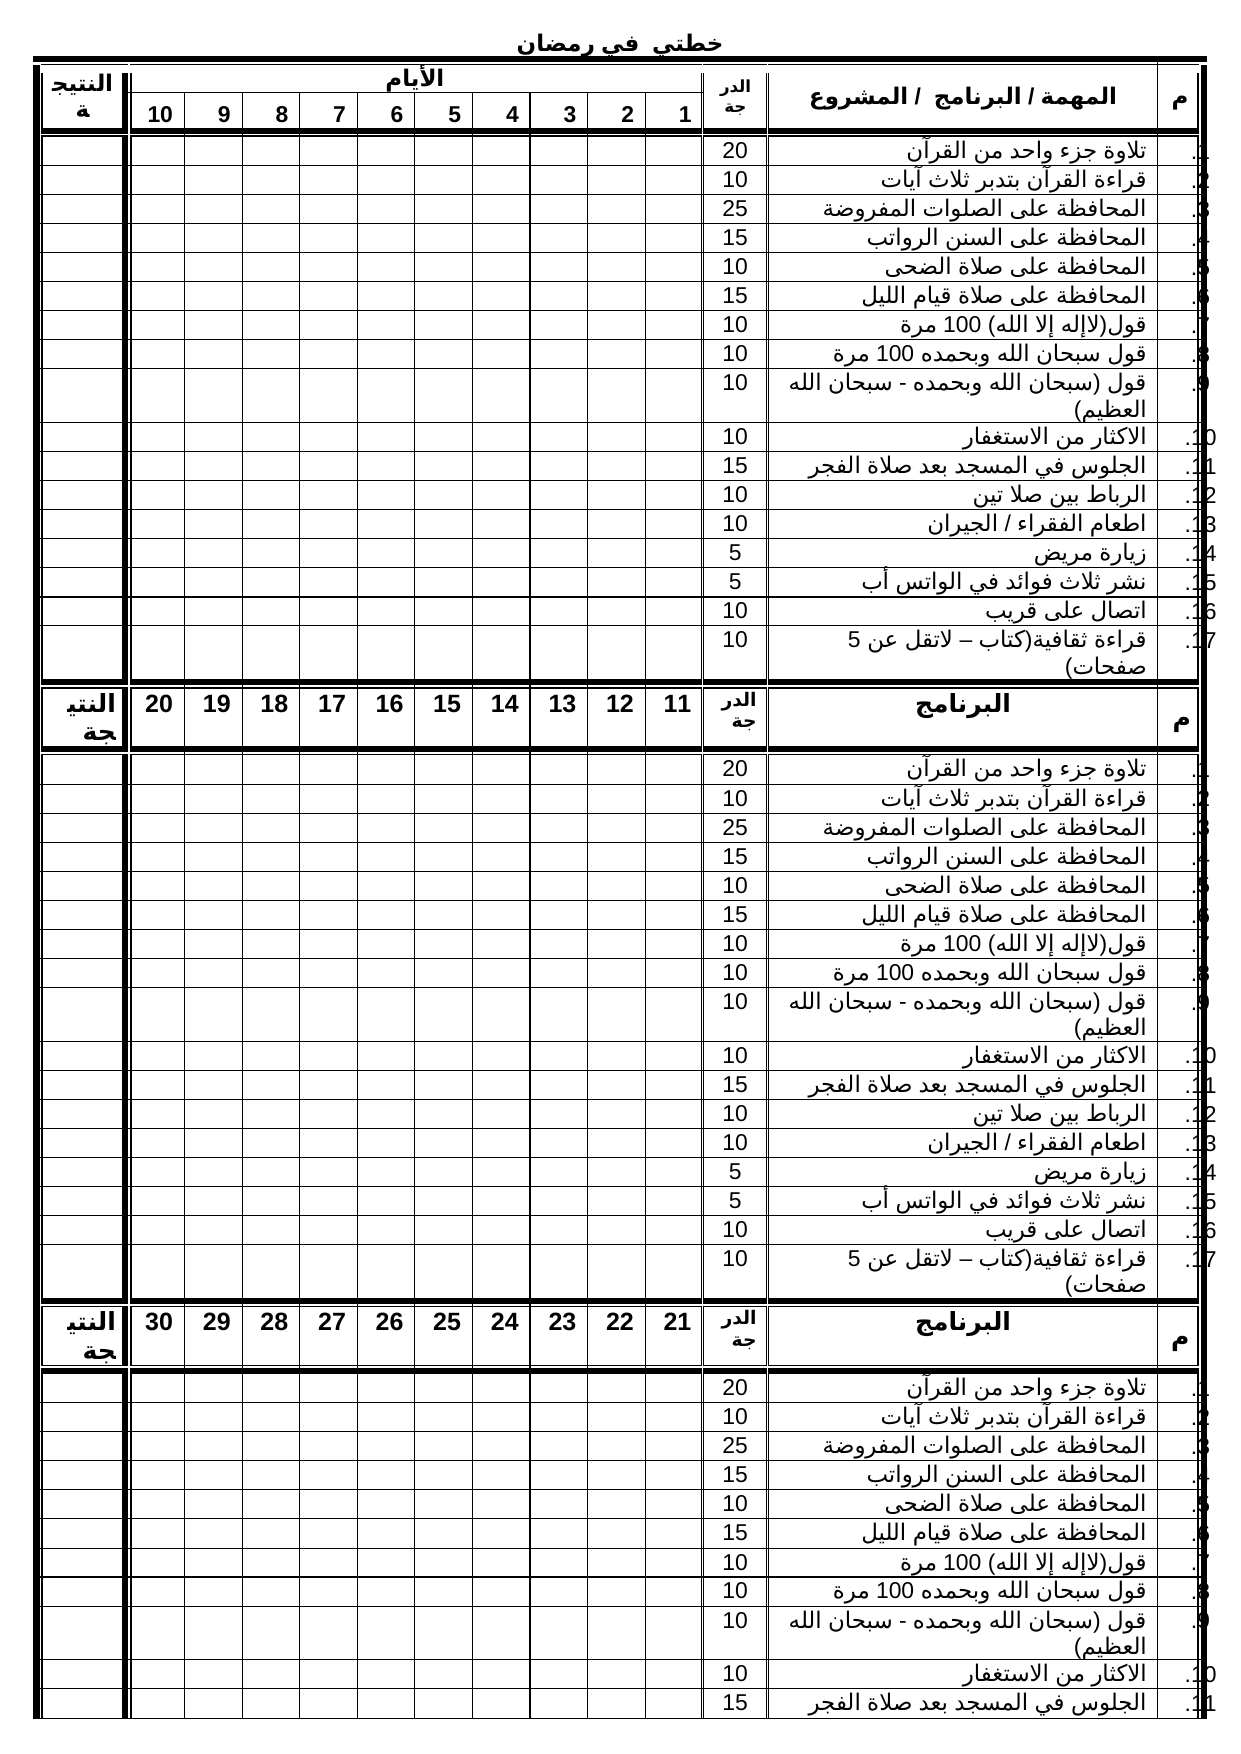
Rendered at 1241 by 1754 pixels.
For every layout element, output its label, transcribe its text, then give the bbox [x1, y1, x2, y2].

table_cell [646, 1216, 701, 1244]
table_cell [358, 598, 414, 625]
table_cell [473, 1461, 529, 1489]
table_cell [300, 626, 357, 679]
table_cell [132, 901, 184, 929]
table_cell [1158, 1129, 1197, 1157]
table_cell المحافظة على صلاة الضحى [769, 253, 1157, 281]
table_cell [132, 1403, 184, 1431]
table_cell [415, 1689, 472, 1717]
table_cell [473, 1187, 529, 1215]
table_cell [1158, 1689, 1197, 1717]
table_cell [132, 282, 184, 310]
table_cell [531, 1129, 587, 1157]
table_cell [300, 1216, 357, 1244]
table_cell [588, 224, 645, 252]
table_cell [588, 282, 645, 310]
table_cell [1158, 452, 1197, 480]
table_cell 25 [415, 1307, 472, 1365]
table_cell [646, 959, 701, 987]
table_cell [588, 1187, 645, 1215]
table_cell [300, 843, 357, 871]
table_cell [473, 1129, 529, 1157]
table_cell [646, 755, 701, 783]
table_cell الاكثار من الاستغفار [769, 1042, 1157, 1070]
table_cell [43, 988, 122, 1041]
table_cell [358, 539, 414, 567]
table_cell [43, 340, 122, 368]
table_cell [243, 814, 299, 842]
table_cell [588, 959, 645, 987]
table_cell [132, 166, 184, 194]
table_cell [243, 452, 299, 480]
table_cell [185, 340, 242, 368]
table_cell 5 [704, 1158, 766, 1186]
table_cell [588, 626, 645, 679]
table_cell [415, 843, 472, 871]
table_cell [473, 1216, 529, 1244]
table_cell [132, 481, 184, 509]
table_cell المحافظة على صلاة قيام الليل [769, 1519, 1157, 1547]
table_cell [358, 1245, 414, 1298]
table_cell [473, 1689, 529, 1717]
table_cell [43, 137, 122, 165]
table_cell [646, 930, 701, 958]
table_cell [646, 166, 701, 194]
table_cell [646, 253, 701, 281]
table_cell [473, 311, 529, 339]
table_cell [358, 1100, 414, 1128]
table_cell 18 [243, 689, 299, 746]
table_cell [415, 1042, 472, 1070]
table_cell 10 [704, 423, 766, 451]
table_cell 10 [704, 1549, 766, 1576]
table_cell [1158, 901, 1197, 929]
table_cell [300, 901, 357, 929]
table_cell [243, 930, 299, 958]
table_cell [646, 1245, 701, 1298]
table_cell [132, 1490, 184, 1518]
table_cell [415, 901, 472, 929]
table_cell [43, 843, 122, 871]
table_cell [415, 1549, 472, 1576]
table_cell [646, 1374, 701, 1402]
table_cell 3 [531, 93, 587, 127]
table_cell [1158, 1607, 1197, 1659]
table_cell [588, 1100, 645, 1128]
table_cell 10 [704, 1245, 766, 1298]
table_cell [43, 1490, 122, 1518]
table_cell [358, 1432, 414, 1460]
table_cell الرباط بين صلا تين [769, 481, 1157, 509]
table_cell [243, 510, 299, 538]
table_cell 10 [704, 1490, 766, 1518]
table_cell [43, 1461, 122, 1489]
table_cell [300, 568, 357, 596]
table_cell [646, 1607, 701, 1659]
table_cell المحافظة على صلاة الضحى [769, 872, 1157, 900]
table_cell [473, 901, 529, 929]
table_cell [531, 1549, 587, 1576]
table_cell [358, 253, 414, 281]
table_cell 25 [704, 1432, 766, 1460]
table_cell [588, 166, 645, 194]
table_cell [1158, 814, 1197, 842]
table_cell [531, 282, 587, 310]
table_cell [473, 785, 529, 812]
table_cell [358, 1578, 414, 1606]
table_cell [243, 539, 299, 567]
table_cell [1158, 872, 1197, 900]
table_cell [1158, 1578, 1197, 1606]
table_cell [473, 1432, 529, 1460]
table_cell 15 [704, 1689, 766, 1717]
table_cell قول (سبحان الله وبحمده - سبحان الله العظيم) [769, 1607, 1157, 1659]
table_cell [132, 423, 184, 451]
table_cell 10 [704, 510, 766, 538]
table_cell 5 [704, 568, 766, 596]
table_cell [531, 1042, 587, 1070]
table_cell [132, 452, 184, 480]
table_cell 10 [704, 481, 766, 509]
table_cell [185, 626, 242, 679]
table_cell [646, 1578, 701, 1606]
table_cell [646, 452, 701, 480]
table_cell [646, 311, 701, 339]
table_cell [43, 598, 122, 625]
table_cell [531, 959, 587, 987]
table_cell [473, 510, 529, 538]
table_cell [300, 1607, 357, 1659]
table_cell [531, 166, 587, 194]
table_cell [473, 1578, 529, 1606]
table_cell [358, 1129, 414, 1157]
table_cell [300, 166, 357, 194]
table_cell [531, 137, 587, 165]
table_cell [43, 1549, 122, 1576]
table_cell [132, 1042, 184, 1070]
table_cell [185, 1607, 242, 1659]
table_cell [473, 930, 529, 958]
table_cell [646, 481, 701, 509]
table_cell [185, 1245, 242, 1298]
table_cell [185, 872, 242, 900]
table_cell [185, 539, 242, 567]
table_cell [588, 510, 645, 538]
table_cell [415, 959, 472, 987]
table_cell [300, 1158, 357, 1186]
table_cell 10 [704, 1129, 766, 1157]
table_cell [185, 1187, 242, 1215]
table_cell [531, 1403, 587, 1431]
table_cell 8 [243, 93, 299, 127]
table_cell [185, 1689, 242, 1717]
table_cell 15 [704, 224, 766, 252]
table_cell [358, 930, 414, 958]
table_cell [531, 1461, 587, 1489]
table_cell اتصال على قريب [769, 598, 1157, 625]
table_cell 5 [415, 93, 472, 127]
table_cell [300, 481, 357, 509]
table_cell [473, 137, 529, 165]
table_cell [243, 166, 299, 194]
text خطتي في رمضان [29, 29, 1211, 56]
table_cell [132, 1187, 184, 1215]
table_cell [43, 1403, 122, 1431]
table_cell [646, 626, 701, 679]
table_cell [646, 195, 701, 223]
table_cell [415, 988, 472, 1041]
table_cell [358, 901, 414, 929]
table_cell [588, 598, 645, 625]
table_cell [358, 988, 414, 1041]
table_cell [588, 1490, 645, 1518]
table_cell المحافظة على صلاة قيام الليل [769, 282, 1157, 310]
table_cell [646, 568, 701, 596]
table_cell [243, 1403, 299, 1431]
table_cell [43, 755, 122, 783]
table_cell 10 [704, 959, 766, 987]
table_cell [588, 1549, 645, 1576]
table_cell [185, 814, 242, 842]
table_cell [300, 137, 357, 165]
table_cell [358, 1042, 414, 1070]
table_cell 6 [358, 93, 414, 127]
table_cell 10 [704, 785, 766, 812]
table_cell [300, 340, 357, 368]
table_cell [43, 568, 122, 596]
table_cell [473, 1245, 529, 1298]
table_cell [358, 959, 414, 987]
table_cell البرنامج [769, 1307, 1157, 1365]
table_cell [588, 785, 645, 812]
table_cell [43, 1432, 122, 1460]
table_cell [1158, 1660, 1197, 1688]
table_cell [531, 1490, 587, 1518]
table_cell [243, 423, 299, 451]
table_cell اطعام الفقراء / الجيران [769, 1129, 1157, 1157]
table_cell [1158, 1403, 1197, 1431]
table_cell [473, 1158, 529, 1186]
table_cell [646, 510, 701, 538]
table_cell [646, 423, 701, 451]
table_header م [1158, 62, 1202, 127]
table_cell [1158, 755, 1197, 783]
table_cell [646, 1042, 701, 1070]
table_cell 5 [704, 1187, 766, 1215]
table_cell [132, 626, 184, 679]
table_cell [415, 1100, 472, 1128]
table_cell [132, 137, 184, 165]
table_cell [185, 988, 242, 1041]
table_cell 24 [473, 1307, 529, 1365]
table_cell [185, 452, 242, 480]
table_cell 20 [132, 689, 184, 746]
table_cell [358, 1660, 414, 1688]
table_cell [415, 1461, 472, 1489]
table_cell [646, 901, 701, 929]
table_cell [43, 1578, 122, 1606]
table_cell [531, 872, 587, 900]
table_cell [646, 282, 701, 310]
table_cell [358, 423, 414, 451]
table_cell [531, 510, 587, 538]
table_cell 10 [704, 1042, 766, 1070]
table_cell [358, 1607, 414, 1659]
table_cell [358, 369, 414, 422]
table_cell [358, 872, 414, 900]
table_cell [243, 1100, 299, 1128]
table_cell الجلوس في المسجد بعد صلاة الفجر [769, 1689, 1157, 1717]
table_cell [1158, 1490, 1197, 1518]
table_cell [646, 988, 701, 1041]
table_cell [1158, 137, 1197, 165]
table_cell [132, 930, 184, 958]
table_cell [415, 814, 472, 842]
table_cell [415, 1158, 472, 1186]
table_cell [646, 137, 701, 165]
table_cell [415, 1607, 472, 1659]
table_cell [243, 195, 299, 223]
table_cell قراءة القرآن بتدبر ثلاث آيات [769, 785, 1157, 812]
table_cell [132, 988, 184, 1041]
table_cell المحافظة على الصلوات المفروضة [769, 814, 1157, 842]
table_cell [243, 1129, 299, 1157]
table_cell [415, 872, 472, 900]
table_cell [588, 1042, 645, 1070]
table_cell [185, 224, 242, 252]
table_header الأيام [127, 62, 703, 92]
table_cell [43, 369, 122, 422]
table_cell [43, 1129, 122, 1157]
table_cell [358, 843, 414, 871]
table_cell 10 [132, 93, 184, 127]
table_cell [1158, 930, 1197, 958]
table_cell قول(لاإله إلا الله) 100 مرة [769, 1549, 1157, 1576]
table_cell [243, 872, 299, 900]
table_cell [243, 568, 299, 596]
table_cell [185, 369, 242, 422]
table_cell 25 [704, 814, 766, 842]
table_cell [1158, 598, 1197, 625]
table_cell [473, 423, 529, 451]
table_cell [43, 166, 122, 194]
table_cell [300, 1187, 357, 1215]
table_cell [358, 568, 414, 596]
table_cell 15 [704, 1461, 766, 1489]
table_cell [132, 1129, 184, 1157]
table_cell [415, 1519, 472, 1547]
table_cell اتصال على قريب [769, 1216, 1157, 1244]
table_cell [415, 452, 472, 480]
table_cell 10 [704, 166, 766, 194]
table_cell [43, 253, 122, 281]
table_cell الجلوس في المسجد بعد صلاة الفجر [769, 452, 1157, 480]
table_cell [243, 224, 299, 252]
table_cell [300, 1071, 357, 1099]
table_cell [43, 785, 122, 812]
table_cell [358, 1071, 414, 1099]
table_cell [531, 423, 587, 451]
table_cell 10 [704, 369, 766, 422]
table_cell [646, 340, 701, 368]
table_cell 9 [185, 93, 242, 127]
table_cell [43, 959, 122, 987]
table_cell [415, 195, 472, 223]
table_cell 10 [704, 1607, 766, 1659]
table_cell 15 [704, 843, 766, 871]
table_cell [132, 1519, 184, 1547]
table_cell قول(لاإله إلا الله) 100 مرة [769, 311, 1157, 339]
table_cell [132, 1100, 184, 1128]
table_cell [243, 1461, 299, 1489]
table_cell [1158, 1187, 1197, 1215]
table_cell [43, 1042, 122, 1070]
table_cell [588, 253, 645, 281]
table_cell [243, 1549, 299, 1576]
table_header النتيجة [38, 62, 127, 127]
table_cell [358, 1374, 414, 1402]
table_cell [358, 814, 414, 842]
table_cell [1158, 510, 1197, 538]
table_cell [1158, 481, 1197, 509]
table_cell [300, 539, 357, 567]
table_cell قول (سبحان الله وبحمده - سبحان الله العظيم) [769, 988, 1157, 1041]
table_cell [358, 1549, 414, 1576]
table_cell [243, 785, 299, 812]
table_cell [185, 930, 242, 958]
table_cell [473, 340, 529, 368]
table_cell [473, 1100, 529, 1128]
table_cell [1158, 1519, 1197, 1547]
table_cell [473, 253, 529, 281]
table_cell [185, 1374, 242, 1402]
table_cell قراءة القرآن بتدبر ثلاث آيات [769, 1403, 1157, 1431]
table_cell [300, 872, 357, 900]
table_cell [132, 1158, 184, 1186]
table_cell [300, 282, 357, 310]
table_cell [43, 423, 122, 451]
table_cell الدرجة [704, 689, 766, 746]
table_cell البرنامج [769, 689, 1157, 746]
table_cell [531, 755, 587, 783]
table_cell [132, 1660, 184, 1688]
table_cell [185, 1519, 242, 1547]
table_cell [358, 755, 414, 783]
table_cell [473, 1374, 529, 1402]
table_cell [588, 901, 645, 929]
table_cell [358, 452, 414, 480]
table_cell [473, 1607, 529, 1659]
table_cell [243, 1216, 299, 1244]
table_cell [243, 340, 299, 368]
table_cell [43, 311, 122, 339]
table_cell [185, 1071, 242, 1099]
table_cell [243, 1519, 299, 1547]
table_cell [185, 568, 242, 596]
table_cell [300, 988, 357, 1041]
table_cell [415, 1578, 472, 1606]
table_cell [531, 224, 587, 252]
table_cell 15 [704, 282, 766, 310]
table_cell [132, 785, 184, 812]
table_cell [43, 539, 122, 567]
table_cell [1158, 1158, 1197, 1186]
table_cell [1158, 626, 1197, 679]
table_cell 10 [704, 340, 766, 368]
table_cell 14 [473, 689, 529, 746]
table_cell [473, 814, 529, 842]
table_cell 10 [704, 598, 766, 625]
table_cell [588, 930, 645, 958]
table_cell [132, 872, 184, 900]
table_cell [473, 626, 529, 679]
table_cell [300, 369, 357, 422]
table_cell [646, 1187, 701, 1215]
table_cell [243, 311, 299, 339]
table_cell [300, 1578, 357, 1606]
table_cell 15 [704, 901, 766, 929]
table_cell المحافظة على الصلوات المفروضة [769, 195, 1157, 223]
table_cell المحافظة على السنن الرواتب [769, 224, 1157, 252]
table_cell [243, 253, 299, 281]
table_cell [358, 785, 414, 812]
table_cell [185, 1432, 242, 1460]
table_cell [1158, 568, 1197, 596]
table_cell [300, 224, 357, 252]
table_cell [1158, 369, 1197, 422]
table_cell [1158, 282, 1197, 310]
table_cell [473, 369, 529, 422]
table_cell 10 [704, 930, 766, 958]
table_cell [132, 1549, 184, 1576]
table_cell قراءة القرآن بتدبر ثلاث آيات [769, 166, 1157, 194]
table_cell [358, 626, 414, 679]
table_cell [132, 1432, 184, 1460]
table_cell [358, 1490, 414, 1518]
table_cell [185, 1461, 242, 1489]
table_cell [185, 137, 242, 165]
table_cell [415, 1490, 472, 1518]
table_cell [531, 1660, 587, 1688]
table_cell [300, 1042, 357, 1070]
table_cell [531, 195, 587, 223]
table_cell نشر ثلاث فوائد في الواتس أب [769, 1187, 1157, 1215]
table_cell [243, 1071, 299, 1099]
table_cell [185, 1549, 242, 1576]
table_cell [43, 452, 122, 480]
table_cell [531, 1519, 587, 1547]
table_cell [132, 224, 184, 252]
table_cell [132, 1607, 184, 1659]
table_cell 10 [704, 872, 766, 900]
table_cell [132, 755, 184, 783]
table_cell [358, 1158, 414, 1186]
table_cell قول سبحان الله وبحمده 100 مرة [769, 340, 1157, 368]
table_cell [300, 959, 357, 987]
table_cell [243, 1490, 299, 1518]
table_cell [358, 1519, 414, 1547]
table_cell [358, 311, 414, 339]
table_cell [358, 166, 414, 194]
table_cell [646, 843, 701, 871]
table_cell 5 [704, 539, 766, 567]
table_cell [473, 282, 529, 310]
table_cell [588, 1689, 645, 1717]
table_cell [185, 1403, 242, 1431]
table_cell [243, 1689, 299, 1717]
table_cell [473, 872, 529, 900]
table_cell [531, 785, 587, 812]
table_cell [415, 568, 472, 596]
table_cell [531, 1071, 587, 1099]
table_cell 20 [704, 755, 766, 783]
table_cell 15 [704, 452, 766, 480]
table_cell زيارة مريض [769, 1158, 1157, 1186]
table_cell [300, 814, 357, 842]
table_cell [300, 1490, 357, 1518]
table_cell [1158, 1461, 1197, 1489]
table_cell 25 [704, 195, 766, 223]
table_cell [646, 1100, 701, 1128]
table_cell [531, 311, 587, 339]
table_cell [588, 481, 645, 509]
table_cell 29 [185, 1307, 242, 1365]
table_cell [1158, 843, 1197, 871]
table_cell [185, 1042, 242, 1070]
table_cell 4 [473, 93, 529, 127]
table_cell 23 [531, 1307, 587, 1365]
table_cell 22 [588, 1307, 645, 1365]
table_cell [588, 423, 645, 451]
table_cell [300, 930, 357, 958]
table_cell [473, 988, 529, 1041]
table_cell [1158, 785, 1197, 812]
table_cell [243, 1432, 299, 1460]
table_cell [358, 224, 414, 252]
table_cell [43, 1607, 122, 1659]
table_cell [43, 1245, 122, 1298]
table_cell الاكثار من الاستغفار [769, 1660, 1157, 1688]
table_cell النتيجة [43, 1307, 122, 1365]
table_cell [243, 598, 299, 625]
table_cell [185, 755, 242, 783]
table_cell قول (سبحان الله وبحمده - سبحان الله العظيم) [769, 369, 1157, 422]
table_cell [531, 253, 587, 281]
table_cell [132, 510, 184, 538]
table_cell [43, 510, 122, 538]
table_cell [588, 1129, 645, 1157]
table_cell [588, 452, 645, 480]
table_cell [473, 1403, 529, 1431]
table_cell 7 [300, 93, 357, 127]
table_cell [132, 568, 184, 596]
table_cell [531, 539, 587, 567]
table_cell [646, 369, 701, 422]
table_cell [243, 626, 299, 679]
table_cell 10 [704, 626, 766, 679]
table_cell [43, 930, 122, 958]
table_cell [243, 1158, 299, 1186]
table_cell [1158, 311, 1197, 339]
table_cell [43, 1216, 122, 1244]
table_cell [415, 340, 472, 368]
table_cell [588, 843, 645, 871]
table_cell 10 [704, 1403, 766, 1431]
table_cell [588, 1403, 645, 1431]
table_cell الدرجة [704, 1307, 766, 1365]
table_cell [588, 1158, 645, 1186]
table_cell الرباط بين صلا تين [769, 1100, 1157, 1128]
table_cell [300, 1129, 357, 1157]
table_cell [531, 340, 587, 368]
table_cell [300, 510, 357, 538]
table_cell [415, 626, 472, 679]
table_cell [531, 481, 587, 509]
table_cell [1158, 166, 1197, 194]
table_cell [43, 626, 122, 679]
table_cell [1158, 195, 1197, 223]
table_cell [646, 1689, 701, 1717]
table_cell [531, 1187, 587, 1215]
table_cell [473, 568, 529, 596]
table_cell [300, 1245, 357, 1298]
table_cell [1158, 1071, 1197, 1099]
table_cell [415, 1216, 472, 1244]
table_cell [185, 311, 242, 339]
table_cell [588, 872, 645, 900]
table_cell [132, 340, 184, 368]
table_cell [588, 539, 645, 567]
table_cell [415, 481, 472, 509]
table_cell [132, 959, 184, 987]
table_cell 1 [646, 93, 701, 127]
table_cell [300, 1374, 357, 1402]
table_cell [185, 282, 242, 310]
table_cell [300, 755, 357, 783]
table_cell [415, 224, 472, 252]
table_cell [300, 1432, 357, 1460]
table_cell [415, 785, 472, 812]
table_cell [1158, 1549, 1197, 1576]
table_cell [300, 311, 357, 339]
table_cell [646, 1071, 701, 1099]
table_cell [358, 1403, 414, 1431]
table_cell [1158, 539, 1197, 567]
table_cell [473, 166, 529, 194]
table_cell المحافظة على السنن الرواتب [769, 843, 1157, 871]
table_cell [185, 959, 242, 987]
table_cell [185, 1578, 242, 1606]
table_cell [588, 1660, 645, 1688]
table_cell [132, 253, 184, 281]
table_cell [646, 1519, 701, 1547]
table_cell [588, 1607, 645, 1659]
table_cell [646, 1660, 701, 1688]
table_cell زيارة مريض [769, 539, 1157, 567]
table_cell [1158, 988, 1197, 1041]
table_cell [646, 1158, 701, 1186]
table_cell [358, 1187, 414, 1215]
table_cell [243, 481, 299, 509]
table_cell [531, 1607, 587, 1659]
table_cell [43, 1071, 122, 1099]
table_cell [243, 1607, 299, 1659]
table_cell [415, 282, 472, 310]
table_cell [132, 311, 184, 339]
table_cell 10 [704, 1660, 766, 1688]
table_cell 26 [358, 1307, 414, 1365]
table_cell 10 [704, 1578, 766, 1606]
table_cell [43, 224, 122, 252]
table_cell [415, 369, 472, 422]
table_cell [531, 452, 587, 480]
table_cell [185, 253, 242, 281]
table_cell [300, 195, 357, 223]
table_cell [646, 1549, 701, 1576]
table_cell [415, 166, 472, 194]
table_cell نشر ثلاث فوائد في الواتس أب [769, 568, 1157, 596]
table_cell [473, 195, 529, 223]
table_cell [185, 843, 242, 871]
table_cell [531, 1245, 587, 1298]
table_cell [185, 481, 242, 509]
table_cell [358, 481, 414, 509]
table_cell [531, 1689, 587, 1717]
table_cell [132, 814, 184, 842]
table_cell [300, 253, 357, 281]
table_cell [358, 137, 414, 165]
table_cell [185, 1660, 242, 1688]
table_cell [43, 901, 122, 929]
table_cell [185, 1100, 242, 1128]
table_cell 10 [704, 988, 766, 1041]
table_cell قراءة ثقافية(كتاب – لاتقل عن 5 صفحات) [769, 1245, 1157, 1298]
table_cell [415, 1374, 472, 1402]
table_cell [588, 755, 645, 783]
table_cell [243, 137, 299, 165]
table_cell [415, 598, 472, 625]
table_cell المحافظة على الصلوات المفروضة [769, 1432, 1157, 1460]
table_cell [358, 1216, 414, 1244]
table_cell [588, 1432, 645, 1460]
table_cell [473, 1042, 529, 1070]
table_cell [132, 1461, 184, 1489]
table_cell [473, 843, 529, 871]
table_cell تلاوة جزء واحد من القرآن [769, 1374, 1157, 1402]
table_cell [243, 755, 299, 783]
table_header المهمة / البرنامج / المشروع [768, 65, 1157, 127]
table_cell [243, 1042, 299, 1070]
table_cell [588, 988, 645, 1041]
table_cell [358, 510, 414, 538]
table_cell [300, 1403, 357, 1431]
table_cell [646, 539, 701, 567]
table_cell 19 [185, 689, 242, 746]
table_cell [473, 598, 529, 625]
table_cell م [1158, 689, 1197, 746]
table_cell 15 [704, 1071, 766, 1099]
table_cell [531, 568, 587, 596]
table_cell [358, 340, 414, 368]
table_cell [185, 901, 242, 929]
table_cell [531, 598, 587, 625]
table_cell [358, 1689, 414, 1717]
table_cell [473, 1660, 529, 1688]
table_cell [43, 1689, 122, 1717]
table_cell [132, 843, 184, 871]
table_cell [1158, 224, 1197, 252]
table_cell 13 [531, 689, 587, 746]
table_cell [1158, 340, 1197, 368]
table_cell 10 [704, 311, 766, 339]
table_cell [415, 423, 472, 451]
table_cell [646, 1490, 701, 1518]
table_cell [415, 253, 472, 281]
table_cell [132, 539, 184, 567]
table_cell [132, 1245, 184, 1298]
table_cell [588, 137, 645, 165]
table_cell [646, 814, 701, 842]
table_cell الجلوس في المسجد بعد صلاة الفجر [769, 1071, 1157, 1099]
table_cell 28 [243, 1307, 299, 1365]
table_cell [588, 311, 645, 339]
table_cell [358, 195, 414, 223]
table_cell [243, 282, 299, 310]
table_cell [588, 1071, 645, 1099]
table_cell [588, 340, 645, 368]
table_cell [473, 1071, 529, 1099]
table_cell [43, 1660, 122, 1688]
table_cell 15 [704, 1519, 766, 1547]
table_cell [243, 1578, 299, 1606]
table_cell [531, 369, 587, 422]
table_cell [588, 1216, 645, 1244]
table_cell [243, 901, 299, 929]
table_cell [415, 539, 472, 567]
table_cell [243, 1660, 299, 1688]
table_cell [531, 901, 587, 929]
table_cell [415, 1432, 472, 1460]
table_cell [531, 930, 587, 958]
table_cell [243, 1187, 299, 1215]
table_cell [185, 1216, 242, 1244]
table_cell [300, 785, 357, 812]
table_cell [531, 1578, 587, 1606]
table_cell اطعام الفقراء / الجيران [769, 510, 1157, 538]
table_cell [415, 510, 472, 538]
table_cell [646, 785, 701, 812]
table_cell [1158, 1374, 1197, 1402]
table_cell 20 [704, 1374, 766, 1402]
table_cell [588, 1519, 645, 1547]
table_cell [43, 481, 122, 509]
table_cell [588, 1245, 645, 1298]
table_cell [185, 1158, 242, 1186]
table_cell [531, 1374, 587, 1402]
table_cell [646, 1461, 701, 1489]
table_cell [132, 1374, 184, 1402]
table_cell [185, 510, 242, 538]
table_cell [132, 1071, 184, 1099]
table_cell [43, 282, 122, 310]
table_cell [1158, 1245, 1197, 1298]
table_cell [43, 1100, 122, 1128]
table_cell [473, 1519, 529, 1547]
table_cell 30 [132, 1307, 184, 1365]
table_header الدرجة [703, 62, 768, 127]
table_cell [300, 1549, 357, 1576]
table_cell [43, 1374, 122, 1402]
table_cell [415, 1071, 472, 1099]
table_cell [43, 1158, 122, 1186]
table_cell [646, 1432, 701, 1460]
table_cell [415, 1403, 472, 1431]
table_cell [185, 1129, 242, 1157]
table_cell [43, 872, 122, 900]
table_cell [531, 1158, 587, 1186]
table_cell [132, 1578, 184, 1606]
table_cell [185, 423, 242, 451]
table_cell 21 [646, 1307, 701, 1365]
table_cell [588, 1461, 645, 1489]
table_cell 17 [300, 689, 357, 746]
table_cell [300, 1100, 357, 1128]
table_cell [531, 626, 587, 679]
table_cell 2 [588, 93, 645, 127]
table_cell [646, 224, 701, 252]
table_cell [1158, 959, 1197, 987]
table_cell [1158, 1432, 1197, 1460]
table_cell [473, 1549, 529, 1576]
table_cell [531, 988, 587, 1041]
table_cell 16 [358, 689, 414, 746]
table_cell [132, 1689, 184, 1717]
table_cell [415, 930, 472, 958]
table_cell [473, 755, 529, 783]
table_cell [473, 481, 529, 509]
table_cell [415, 137, 472, 165]
table_cell [1158, 253, 1197, 281]
table_cell [646, 1129, 701, 1157]
table_cell [243, 1245, 299, 1298]
table_cell [300, 452, 357, 480]
table_cell المحافظة على صلاة قيام الليل [769, 901, 1157, 929]
table_cell [588, 369, 645, 422]
table_cell [300, 1461, 357, 1489]
table_cell [1158, 1042, 1197, 1070]
table_cell [588, 568, 645, 596]
table_cell [185, 166, 242, 194]
table_cell 10 [704, 1100, 766, 1128]
table_cell [300, 1660, 357, 1688]
table_cell [300, 1519, 357, 1547]
table_cell [588, 1578, 645, 1606]
table_cell [300, 598, 357, 625]
table_cell [1158, 1216, 1197, 1244]
table_cell [415, 755, 472, 783]
table_cell [415, 311, 472, 339]
table_cell [300, 423, 357, 451]
table_cell [185, 1490, 242, 1518]
table_cell تلاوة جزء واحد من القرآن [769, 755, 1157, 783]
table_cell 20 [704, 137, 766, 165]
table_cell [473, 224, 529, 252]
table_cell [531, 1100, 587, 1128]
table_cell [473, 539, 529, 567]
table_cell [473, 452, 529, 480]
table_cell [358, 282, 414, 310]
table_cell [185, 598, 242, 625]
table_cell [473, 959, 529, 987]
table_cell [132, 1216, 184, 1244]
table_cell 12 [588, 689, 645, 746]
table_cell [43, 195, 122, 223]
table_cell [415, 1187, 472, 1215]
table_cell م [1158, 1307, 1197, 1365]
table_cell [1158, 423, 1197, 451]
table_cell [43, 1187, 122, 1215]
table_cell قول سبحان الله وبحمده 100 مرة [769, 1578, 1157, 1606]
table_cell [243, 843, 299, 871]
table_cell [531, 814, 587, 842]
table_cell [43, 1519, 122, 1547]
table_cell [531, 1432, 587, 1460]
table_cell 10 [704, 1216, 766, 1244]
table_cell [531, 1216, 587, 1244]
table_cell [132, 598, 184, 625]
table_cell [243, 959, 299, 987]
table_cell [43, 814, 122, 842]
table_cell [473, 1490, 529, 1518]
table_cell قراءة ثقافية(كتاب – لاتقل عن 5 صفحات) [769, 626, 1157, 679]
table_cell قول(لاإله إلا الله) 100 مرة [769, 930, 1157, 958]
table_cell قول سبحان الله وبحمده 100 مرة [769, 959, 1157, 987]
table_cell [415, 1245, 472, 1298]
table_cell [531, 843, 587, 871]
table_cell [132, 195, 184, 223]
table_cell المحافظة على صلاة الضحى [769, 1490, 1157, 1518]
table_cell [300, 1689, 357, 1717]
table_cell تلاوة جزء واحد من القرآن [769, 137, 1157, 165]
table_cell الاكثار من الاستغفار [769, 423, 1157, 451]
table_cell 10 [704, 253, 766, 281]
table_cell 11 [646, 689, 701, 746]
table_cell [243, 369, 299, 422]
table_cell 27 [300, 1307, 357, 1365]
table_cell [646, 598, 701, 625]
table_cell [132, 369, 184, 422]
table_cell المحافظة على السنن الرواتب [769, 1461, 1157, 1489]
table_cell [243, 988, 299, 1041]
table_cell [415, 1660, 472, 1688]
table_cell [415, 1129, 472, 1157]
table_cell [358, 1461, 414, 1489]
table_cell النتيجة [43, 689, 122, 746]
table_cell [1158, 1100, 1197, 1128]
table_cell [646, 1403, 701, 1431]
table_cell [588, 814, 645, 842]
table_cell [185, 785, 242, 812]
table_cell [588, 195, 645, 223]
table_cell [646, 872, 701, 900]
table_cell 15 [415, 689, 472, 746]
table_cell [588, 1374, 645, 1402]
table_cell [243, 1374, 299, 1402]
table_cell [185, 195, 242, 223]
